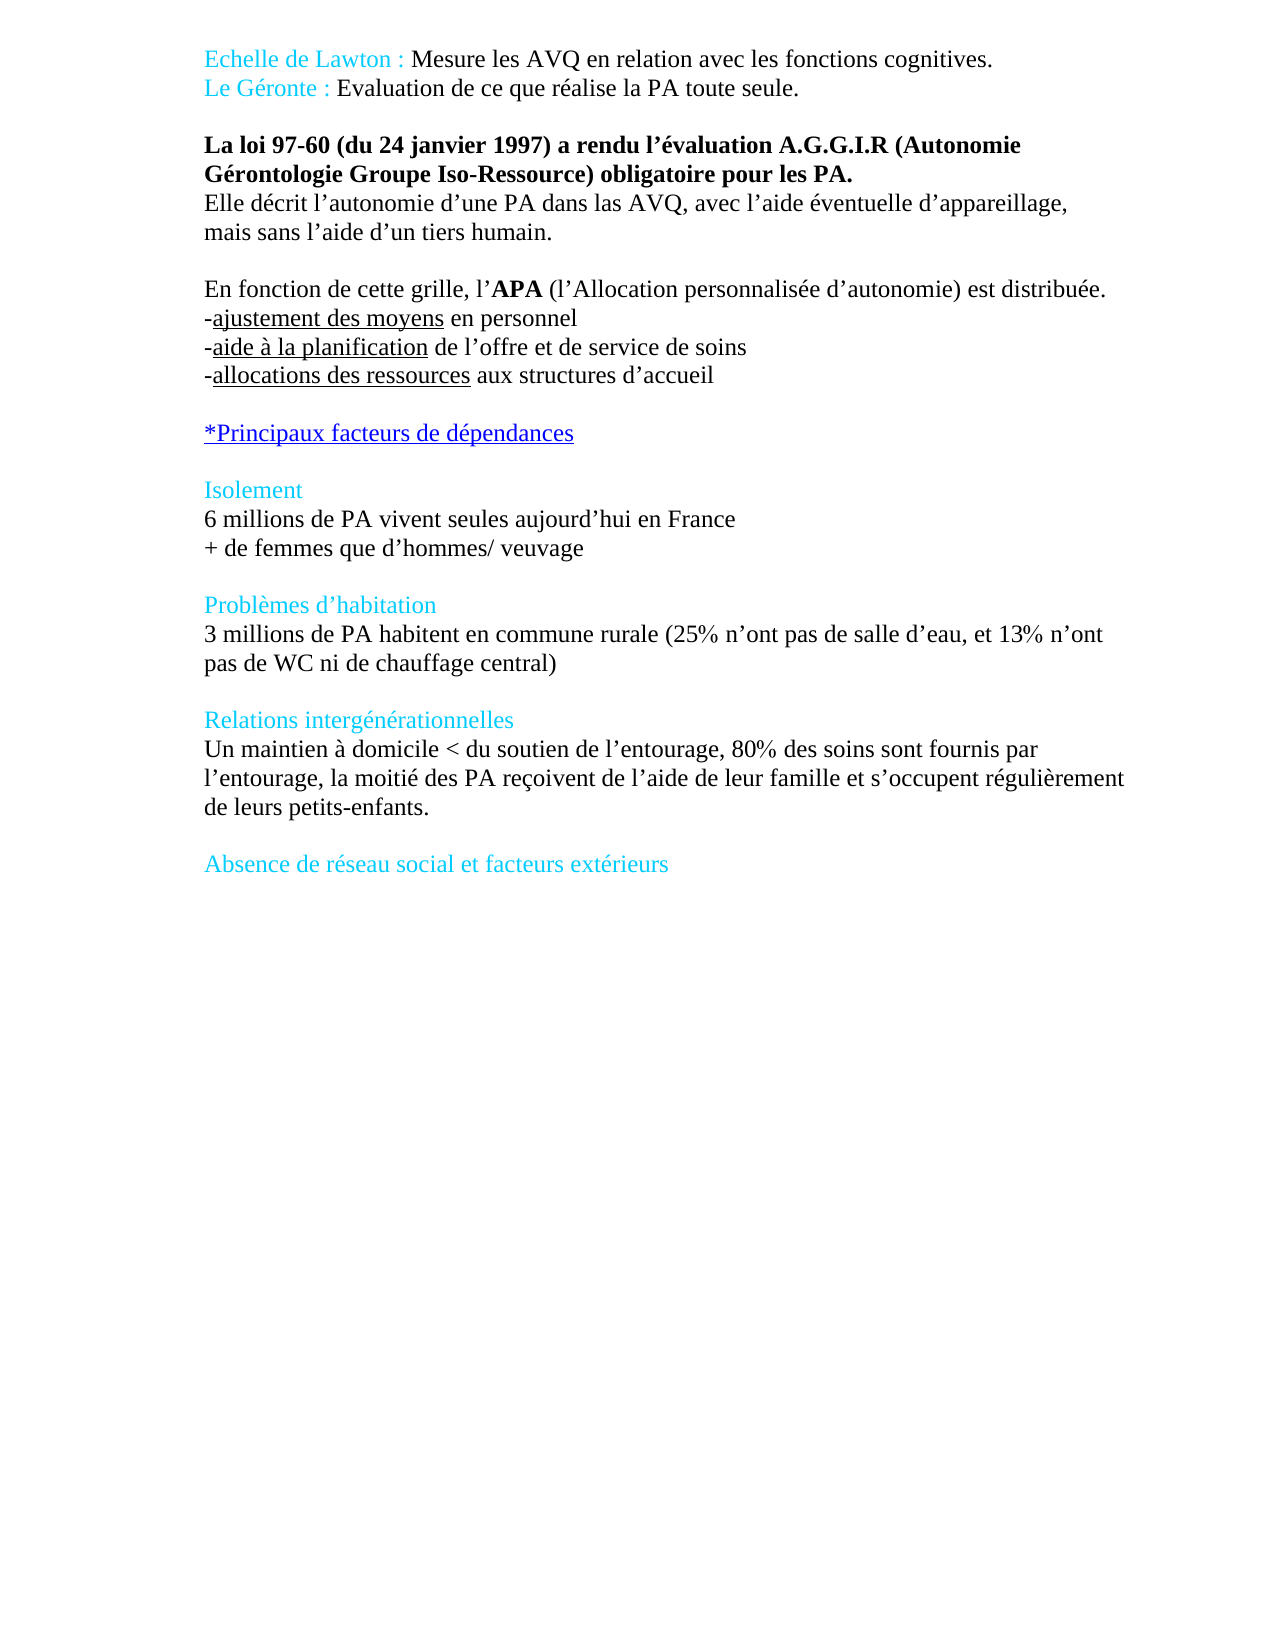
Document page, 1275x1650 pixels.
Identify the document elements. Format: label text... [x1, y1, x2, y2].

text + de femmes que d’hommes/ veuvage [148, 533, 1127, 562]
text La loi 97-60 (du 24 janvier 1997) a rendu l’évaluation A.G.G.I.R (Autonomie [148, 131, 1127, 159]
text -aide à la planification de l’offre et de service de soins [148, 332, 1127, 361]
text Problèmes d’habitation [148, 591, 1127, 619]
text Relations intergénérationnelles [148, 706, 1127, 734]
text Elle décrit l’autonomie d’une PA dans las AVQ, avec l’aide éventuelle d’appareillage, [148, 188, 1127, 217]
text pas de WC ni de chauffage central) [148, 648, 1127, 677]
text de leurs petits-enfants. [148, 792, 1127, 821]
text Echelle de Lawton : Mesure les AVQ en relation avec les fonctions cognitives. [148, 44, 1127, 73]
text En fonction de cette grille, l’APA (l’Allocation personnalisée d’autonomie) est distribuée. [148, 274, 1127, 303]
text l’entourage, la moitié des PA reçoivent de l’aide de leur famille et s’occupent régulièrement [148, 763, 1127, 792]
text *Principaux facteurs de dépendances [148, 418, 1127, 447]
text -ajustement des moyens en personnel [148, 303, 1127, 332]
text Gérontologie Groupe Iso-Ressource) obligatoire pour les PA. [148, 159, 1127, 188]
text Un maintien à domicile < du soutien de l’entourage, 80 des soins sont fournis par [148, 734, 1127, 763]
text -allocations des ressources aux structures d’accueil [148, 361, 1127, 389]
text mais sans l’aide d’un tiers humain. [148, 217, 1127, 246]
text Le Géronte : Evaluation de ce que réalise la PA toute seule. [148, 73, 1127, 102]
text Isolement [148, 476, 1127, 504]
text Absence de réseau social et facteurs extérieurs [148, 849, 1127, 878]
text 3 millions de PA habitent en commune rurale (25 n’ont pas de salle d’eau, et 13 n’ont [148, 619, 1127, 648]
text 6 millions de PA vivent seules aujourd’hui en France [148, 504, 1127, 533]
